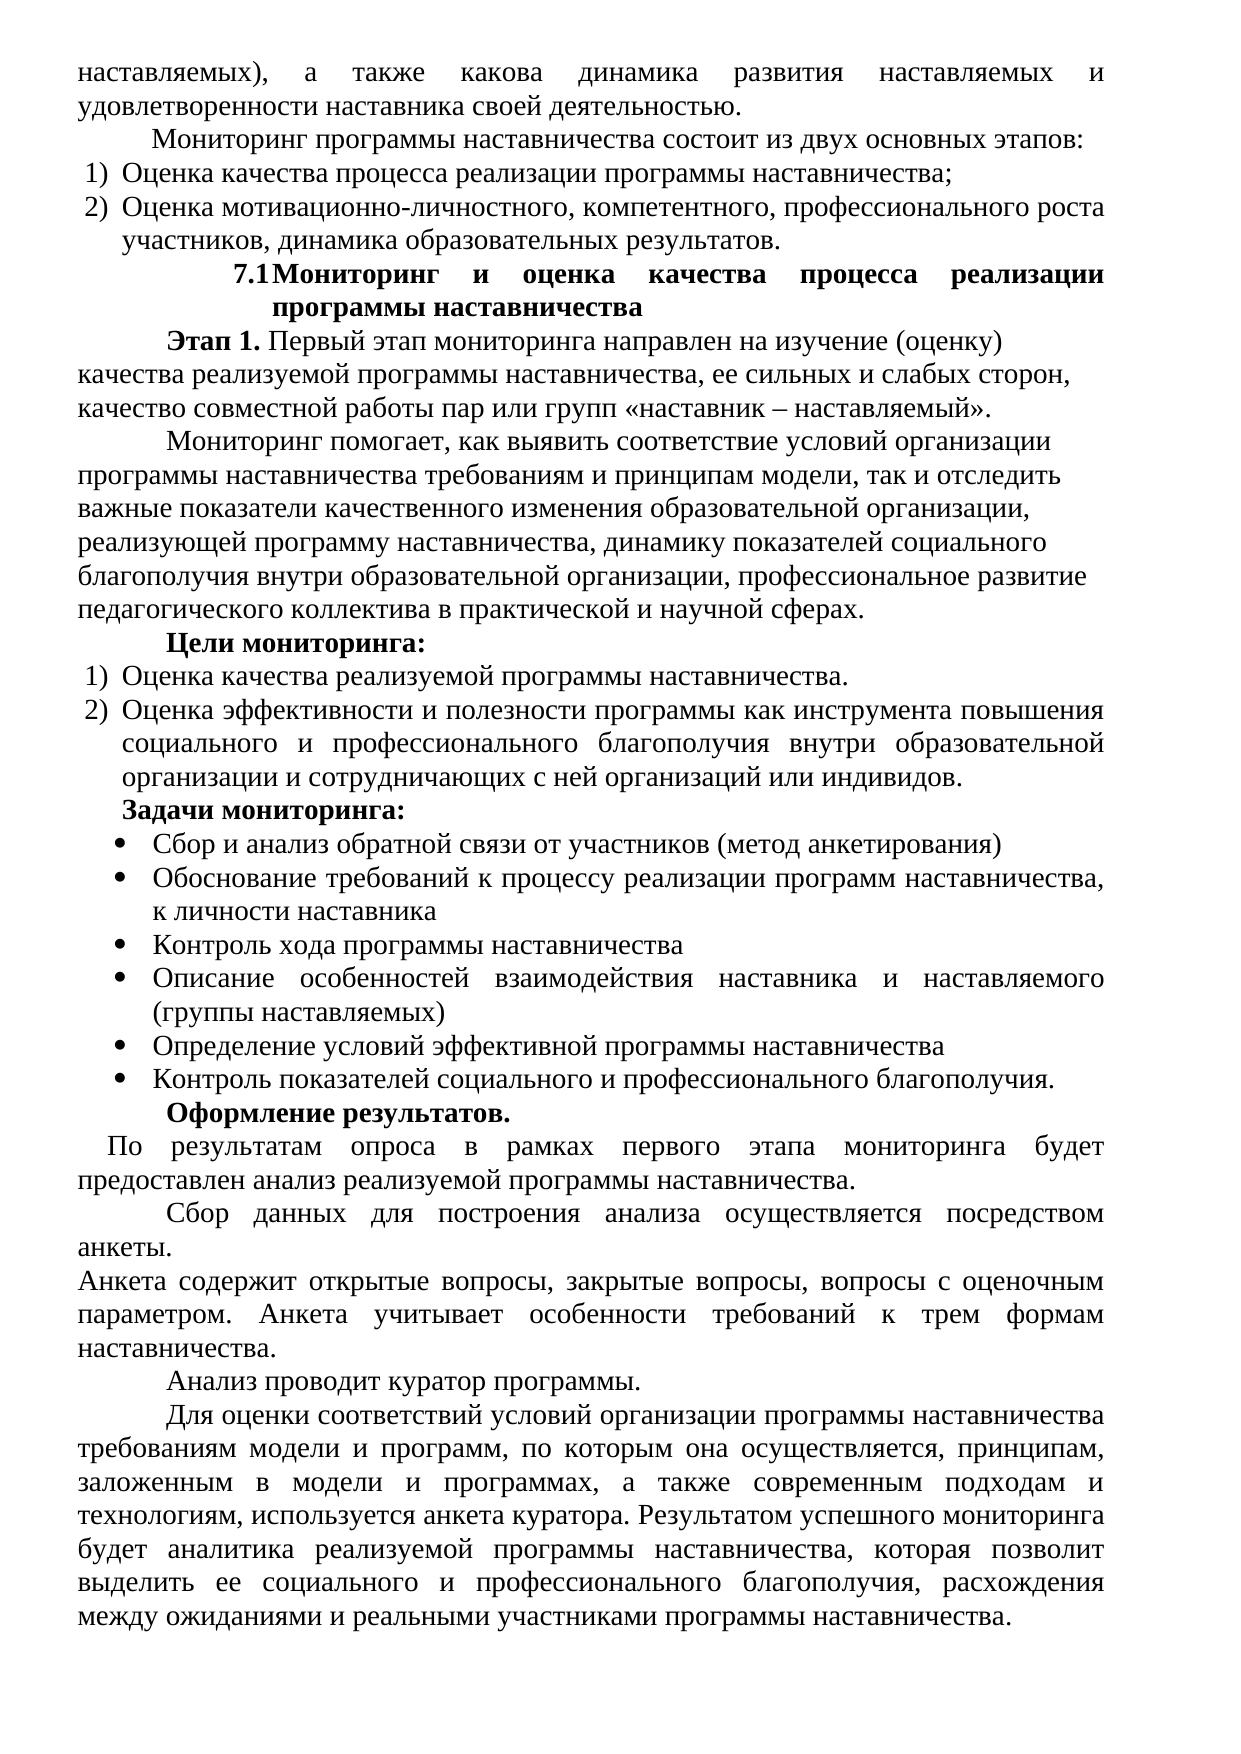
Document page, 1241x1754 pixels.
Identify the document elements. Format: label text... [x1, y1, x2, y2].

list Сбор и анализ обратной связи от участников (метод анкетирования) [115, 826, 1105, 860]
text Для оценки соответствий условий организации программы наставничества требованиям модели и программ, по которым она осуществляется, принципам, заложенным в модели и программах, а также современным подходам и технологиям, используется анкета куратора. Результатом успешного мониторинга будет аналитика реализуемой программы наставничества, которая позволит выделить ее социального и профессионального благополучия, расхождения между ожиданиями и реальными участниками программы наставничества. [77, 1397, 1105, 1632]
text Сбор данных для построения анализа осуществляется посредством анкеты. [77, 1196, 1105, 1263]
text Анкета содержит открытые вопросы, закрытые вопросы, вопросы с оценочным параметром. Анкета учитывает особенности требований к трем формам наставничества. [77, 1263, 1105, 1363]
list Оценка качества процесса реализации программы наставничества; [84, 155, 1105, 189]
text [77, 54, 1105, 122]
list Определение условий эффективной программы наставничества [115, 1028, 1105, 1061]
list Оценка эффективности и полезности программы как инструмента повышения социального и профессионального благополучия внутри образовательной организации и сотрудничающих с ней организаций или индивидов. [84, 692, 1105, 792]
text Мониторинг программы наставничества состоит из двух основных этапов: [77, 122, 1105, 155]
list Обоснование требований к процессу реализации программ наставничества, к личности наставника [115, 860, 1105, 927]
list Контроль хода программы наставничества [115, 927, 1105, 961]
text Этап 1. Первый этап мониторинга направлен на изучение (оценку) качества реализуемой программы наставничества, ее сильных и слабых сторон, качество совместной работы пар или групп «наставник – наставляемый». [77, 323, 1105, 423]
text Оформление результатов. [77, 1095, 1105, 1128]
text По результатам опроса в рамках первого этапа мониторинга будет предоставлен анализ реализуемой программы наставничества. [77, 1128, 1105, 1196]
list Описание особенностей взаимодействия наставника и наставляемого (группы наставляемых) [115, 961, 1105, 1028]
list Оценка качества реализуемой программы наставничества. [84, 658, 1105, 692]
text Анализ проводит куратор программы. [77, 1363, 1105, 1397]
text Мониторинг помогает, как выявить соответствие условий организации программы наставничества требованиям и принципам модели, так и отследить важные показатели качественного изменения образовательной организации, реализующей программу наставничества, динамику показателей социального благополучия внутри образовательной организации, профессиональное развитие педагогического коллектива в практической и научной сферах. [77, 423, 1105, 625]
list Мониторинг и оценка качества процесса реализации программы наставничества [233, 256, 1105, 323]
list Контроль показателей социального и профессионального благополучия. [115, 1061, 1105, 1095]
text Задачи мониторинга: [122, 792, 1105, 826]
text Цели мониторинга: [77, 625, 1105, 658]
list Оценка мотивационно-личностного, компетентного, профессионального роста участников, динамика образовательных результатов. [84, 189, 1105, 256]
